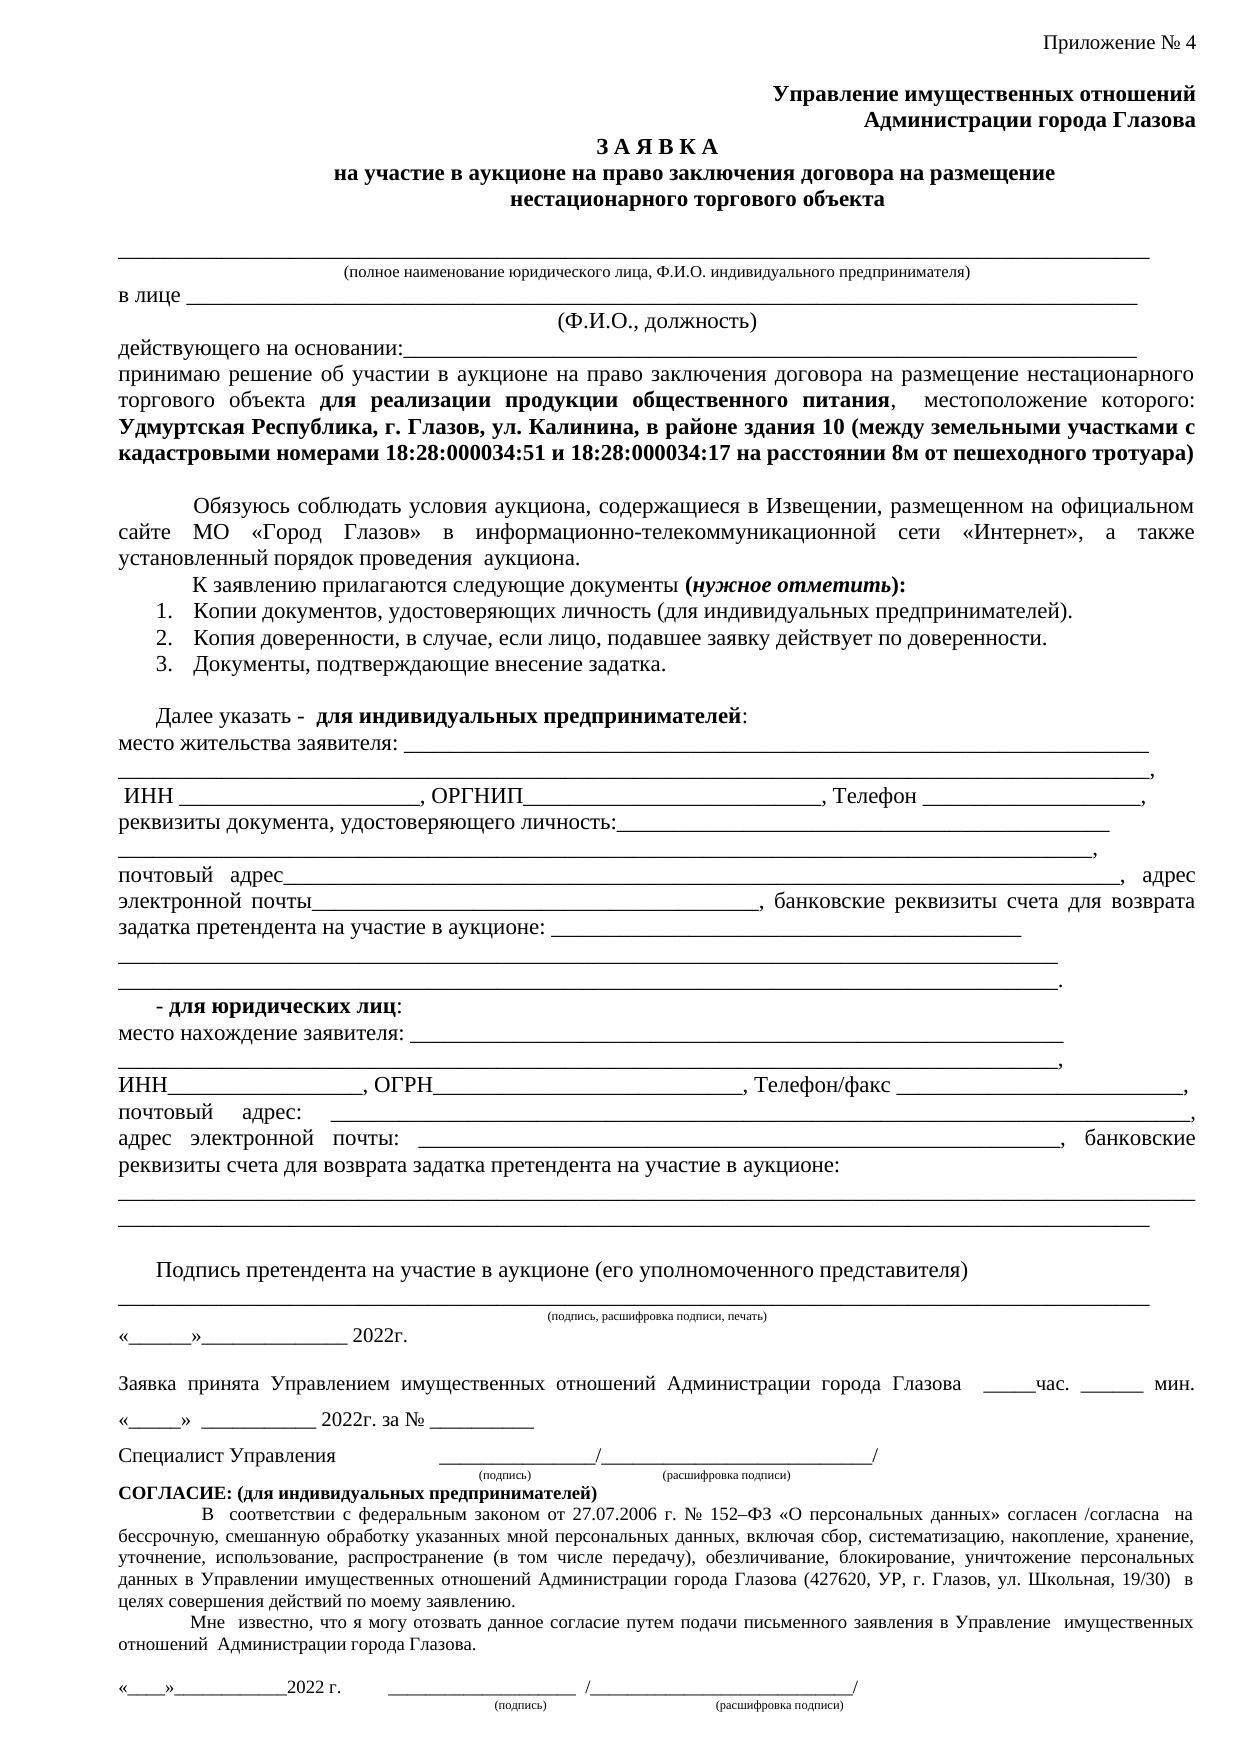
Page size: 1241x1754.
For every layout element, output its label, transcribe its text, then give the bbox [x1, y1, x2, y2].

text Специалист Управления _______________/__________________________/ [118, 1443, 1196, 1467]
text принимаю решение об участии в аукционе на право заключения договора на размещение нестационарного торгового объекта для реализации продукции общественного питания, местоположение которого: Удмуртская Республика, г. Глазов, ул. Калинина, в районе здания 10 (между земельными участками с кадастровыми номерами 18:28:000034:51 и 18:28:000034:17 на расстоянии 8м от пешеходного тротуара) [118, 360, 1196, 465]
text место нахождение заявителя: _________________________________________________________ [118, 1019, 1196, 1045]
list Документы, подтверждающие внесение задатка. [156, 650, 1196, 676]
text Обязуюсь соблюдать условия аукциона, содержащиеся в Извещении, размещенном на официальном сайте МО «Город Глазов» в информационно-телекоммуникационной сети «Интернет», а также установленный порядок проведения аукциона. [118, 492, 1196, 571]
text ИНН _____________________, ОРГНИП__________________________, Телефон ___________________, [118, 782, 1196, 808]
text Мне известно, что я могу отозвать данное согласие путем подачи письменного заявления в Управление имущественных отношений Администрации города Глазова. [118, 1611, 1196, 1654]
list Копии документов, удостоверяющих личность (для индивидуальных предпринимателей). [156, 597, 1196, 623]
text __________________________________________________________________________________________ [118, 1282, 1196, 1309]
text _____________________________________________________________________________________, почтовый адрес_________________________________________________________________________, адрес электронной почты_______________________________________, банковские реквизиты счета для возврата задатка претендента на участие в аукционе: _________________________________________ [118, 834, 1196, 940]
text ИНН_________________, ОГРН___________________________, Телефон/факс _________________________, [118, 1072, 1196, 1098]
text в лице ___________________________________________________________________________________ [118, 281, 1196, 307]
text Заявка принята Управлением имущественных отношений Администрации города Глазова _____час. ______ мин. «_____» ___________ 2022г. за № __________ [118, 1371, 1196, 1431]
text Далее указать - для индивидуальных предпринимателей: [118, 703, 1196, 729]
subtitle Управление имущественных отношений Администрации города Глазова [643, 80, 1196, 133]
text __________________________________________________________________________________. [118, 966, 1196, 992]
list Копия доверенности, в случае, если лицо, подавшее заявку действует по доверенности. [156, 623, 1196, 650]
text - для юридических лиц: [118, 992, 1196, 1019]
text (подпись) (расшифровка подписи) [118, 1467, 1196, 1482]
text (подпись) (расшифровка подписи) [118, 1697, 1196, 1712]
text действующего на основании:________________________________________________________________ [118, 334, 1196, 360]
text (Ф.И.О., должность) [118, 307, 1196, 334]
text Приложение № 4 [118, 29, 1196, 54]
text __________________________________________________________________________________________ [118, 1203, 1196, 1230]
text нестационарного торгового объекта [118, 185, 1196, 212]
text (полное наименование юридического лица, Ф.И.О. индивидуального предпринимателя) [118, 262, 1196, 281]
text __________________________________________________________________________________________ [118, 235, 1196, 262]
text __________________________________________________________________________________________, [118, 755, 1196, 782]
text «______»______________ 2022г. [118, 1323, 1196, 1347]
text (подпись, расшифровка подписи, печать) [118, 1309, 1196, 1323]
subtitle З А Я В К А [118, 133, 1196, 159]
text место жительства заявителя: _________________________________________________________________ [118, 729, 1196, 755]
text ______________________________________________________________________________________________ [118, 1177, 1196, 1203]
text на участие в аукционе на право заключения договора на размещение [118, 159, 1196, 185]
text К заявлению прилагаются следующие документы (нужное отметить): [118, 571, 1196, 597]
text __________________________________________________________________________________ [118, 940, 1196, 966]
text реквизиты документа, удостоверяющего личность:___________________________________________ [118, 808, 1196, 834]
text Подпись претендента на участие в аукционе (его уполномоченного представителя) [156, 1256, 1196, 1282]
text СОГЛАСИЕ: (для индивидуальных предпринимателей) [118, 1482, 1196, 1503]
text «____»____________2022 г. ____________________ /____________________________/ [118, 1676, 1196, 1697]
text В соответствии с федеральным законом от 27.07.2006 г. № 152–ФЗ «О персональных данных» согласен /согласна на бессрочную, смешанную обработку указанных мной персональных данных, включая сбор, систематизацию, накопление, хранение, уточнение, использование, распространение (в том числе передачу), обезличивание, блокирование, уничтожение персональных данных в Управлении имущественных отношений Администрации города Глазова (427620, УР, г. Глазов, ул. Школьная, 19/30) в целях совершения действий по моему заявлению. [118, 1503, 1196, 1611]
text почтовый адрес: ___________________________________________________________________________, адрес электронной почты: ________________________________________________________, банковские реквизиты счета для возврата задатка претендента на участие в аукционе: [118, 1098, 1196, 1177]
text __________________________________________________________________________________, [118, 1045, 1196, 1072]
